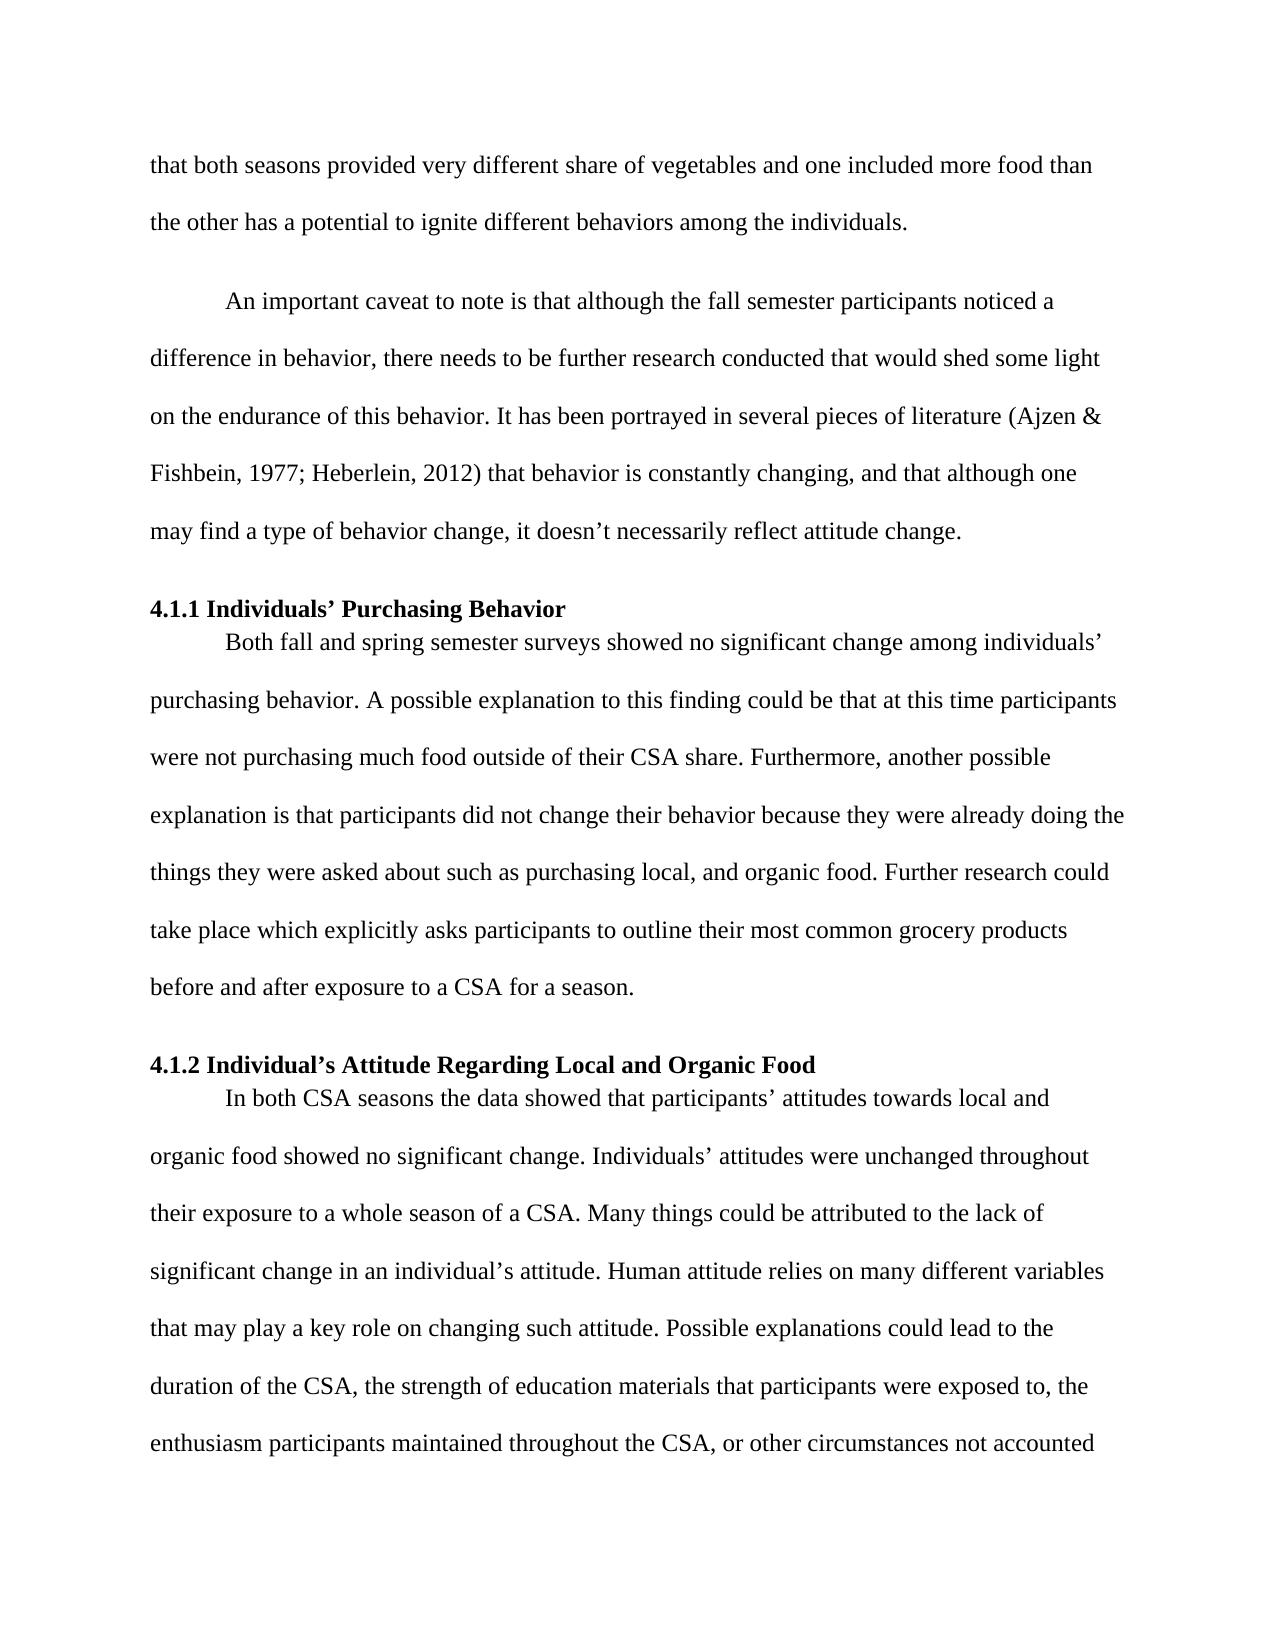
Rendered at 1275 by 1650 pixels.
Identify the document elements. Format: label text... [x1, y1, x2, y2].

subtitle 4.1.1 Individuals’ Purchasing Behavior [150, 594, 1125, 623]
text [150, 1083, 1125, 1457]
subtitle 4.1.2 Individual’s Attitude Regarding Local and Organic Food [150, 1051, 1125, 1079]
text Both fall and spring semester surveys showed no significant change among individuals’ purchasing behavior. A possible explanation to this finding could be that at this time participants were not purchasing much food outside of their CSA share. Furthermore, another possible explanation is that participants did not change their behavior because they were already doing the things they were asked about such as purchasing local, and organic food. Further research could take place which explicitly asks participants to outline their most common grocery products before and after exposure to a CSA for a season. [150, 627, 1125, 1001]
text An important caveat to note is that although the fall semester participants noticed a difference in behavior, there needs to be further research conducted that would shed some light on the endurance of this behavior. It has been portrayed in several pieces of literature (Ajzen & Fishbein, 1977; Heberlein, 2012) that behavior is constantly changing, and that although one may find a type of behavior change, it doesn’t necessarily reflect attitude change. [150, 286, 1125, 544]
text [150, 150, 1125, 236]
